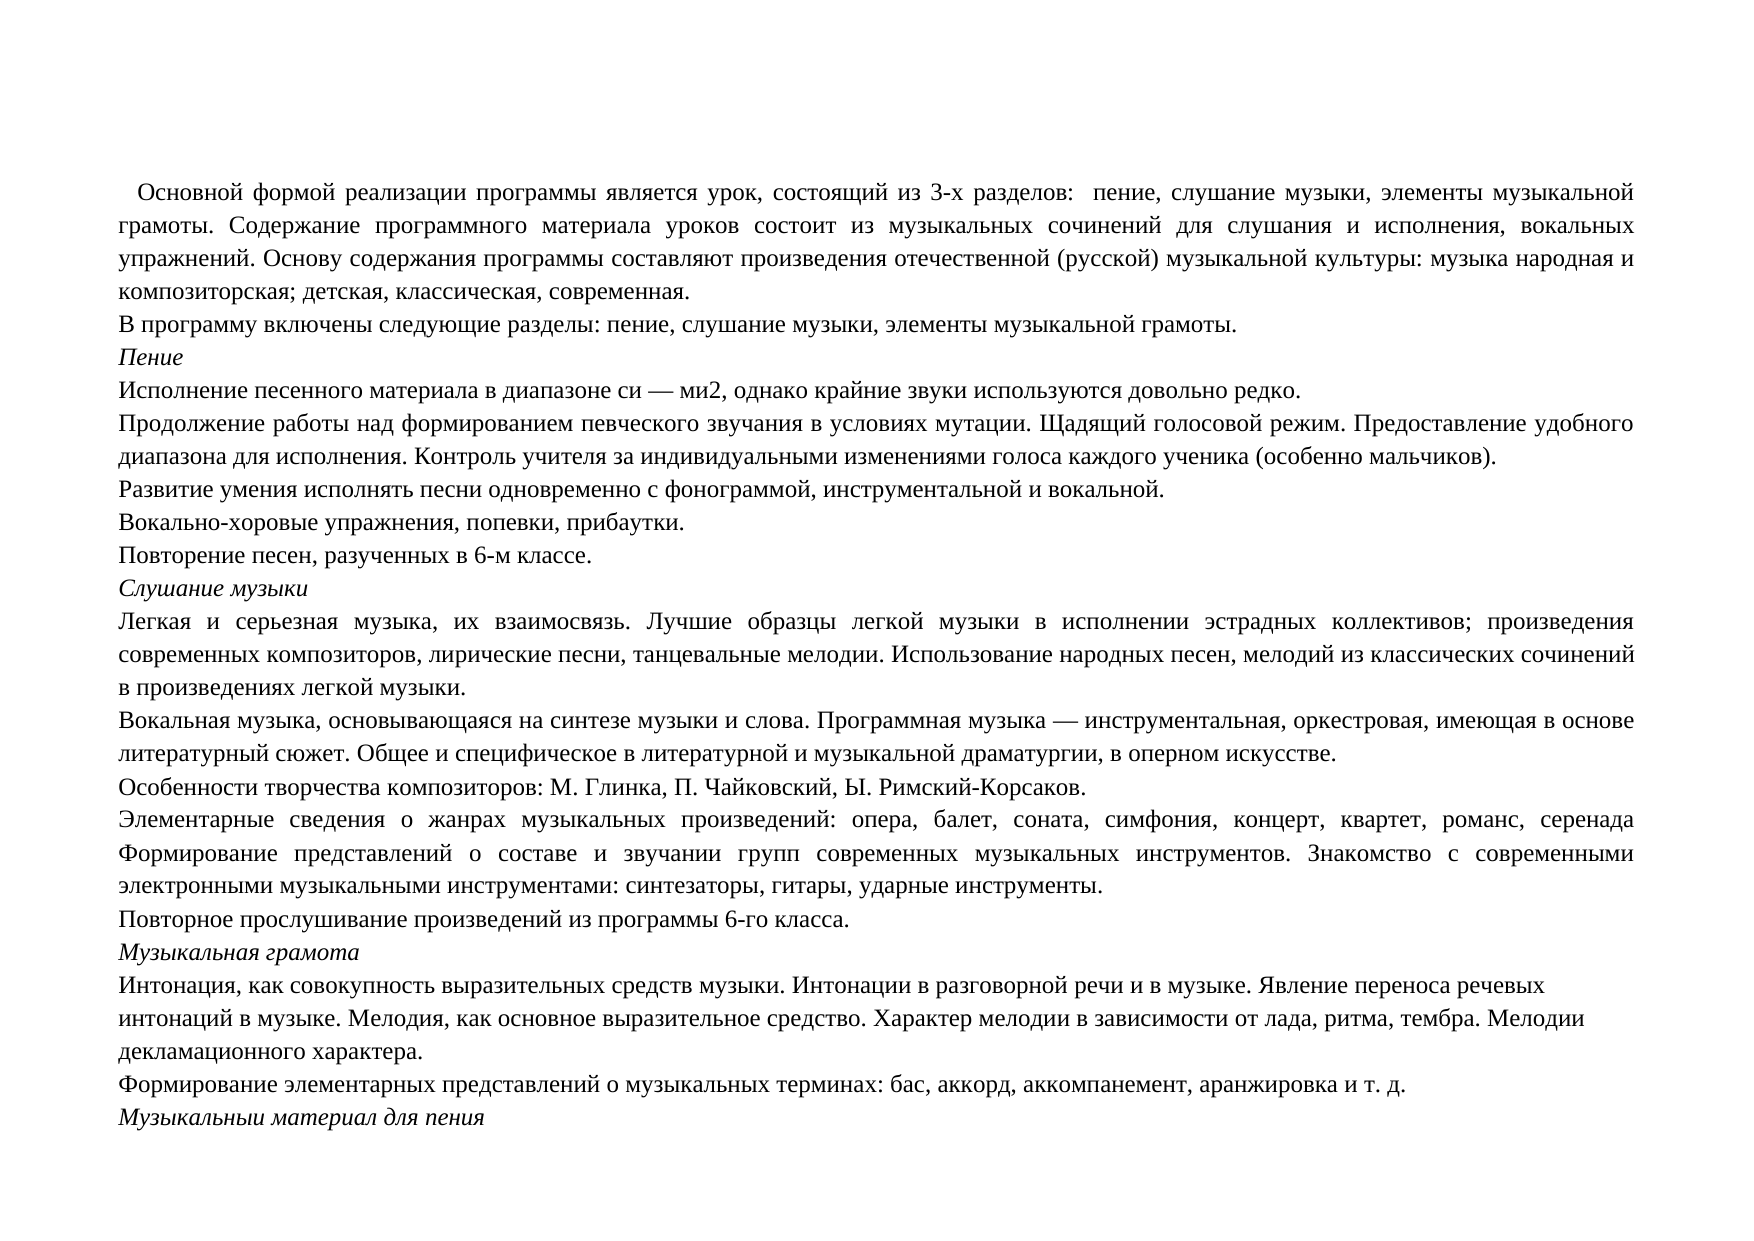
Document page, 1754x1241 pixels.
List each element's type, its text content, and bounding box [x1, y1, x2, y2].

text Особенности творчества композиторов: М. Глинка, П. Чайковский, Ы. Римский-Корсаков. [118, 772, 1636, 800]
text Основной формой реализации программы является урок, состоящий из 3-х разделов: пение, слушание музыки, элементы музыкальной грамоты. Содержание программного материала уроков состоит из музыкальных сочинений для слушания и исполнения, вокальных упражнений. Основу содержания программы составляют произведения отечественной (русской) музыкальной культуры: музыка народная и композиторская; детская, классическая, современная. [118, 177, 1636, 305]
text Повторение песен, разученных в 6-м классе. [118, 540, 1636, 569]
text Слушание музыки [118, 573, 1636, 602]
text Музыкальныи материал для пения [118, 1102, 1636, 1131]
text Повторное прослушивание произведений из программы 6-го класса. [118, 904, 1636, 932]
text Пение [118, 342, 1636, 371]
text Вокально-хоровые упражнения, попевки, прибаутки. [118, 507, 1636, 536]
text Развитие умения исполнять песни одновременно с фонограммой, инструментальной и вокальной. [118, 474, 1636, 503]
text Продолжение работы над формированием певческого звучания в условиях мутации. Щадящий голосовой режим. Предоставление удобного диапазона для исполнения. Контроль учителя за индивидуальными изменениями голоса каждого ученика (особенно мальчиков). [118, 408, 1636, 470]
text Вокальная музыка, основывающаяся на синтезе музыки и слова. Программная музыка — инструментальная, оркестровая, имеющая в основе литературный сюжет. Общее и специфическое в литературной и музыкальной драматургии, в оперном искусстве. [118, 706, 1636, 767]
text Исполнение песенного материала в диапазоне си — ми2, однако крайние звуки используются довольно редко. [118, 375, 1636, 404]
text Интонация, как совокупность выразительных средств музыки. Интонации в разговорной речи и в музыке. Явление переноса речевых интонаций в музыке. Мелодия, как основное выразительное средство. Характер мелодии в зависимости от лада, ритма, тембра. Мелодии декламационного характера. [118, 970, 1636, 1064]
text Легкая и серьезная музыка, их взаимосвязь. Лучшие образцы легкой музыки в исполнении эстрадных коллективов; произведения современных композиторов, лирические песни, танцевальные мелодии. Использование народных песен, мелодий из классических сочинений в произведениях легкой музыки. [118, 606, 1636, 701]
text Формирование элементарных представлений о музыкальных терминах: бас, аккорд, аккомпанемент, аранжировка и т. д. [118, 1069, 1636, 1097]
text Музыкальная грамота [118, 937, 1636, 965]
text В программу включены следующие разделы: пение, слушание музыки, элементы музыкальной грамоты. [118, 309, 1636, 338]
text Элементарные сведения о жанрах музыкальных произведений: опера, балет, соната, симфония, концерт, квартет, романс, серенада Формирование представлений о составе и звучании групп современных музыкальных инструментов. Знакомство с современными электронными музыкальными инструментами: синтезаторы, гитары, ударные инструменты. [118, 804, 1636, 899]
